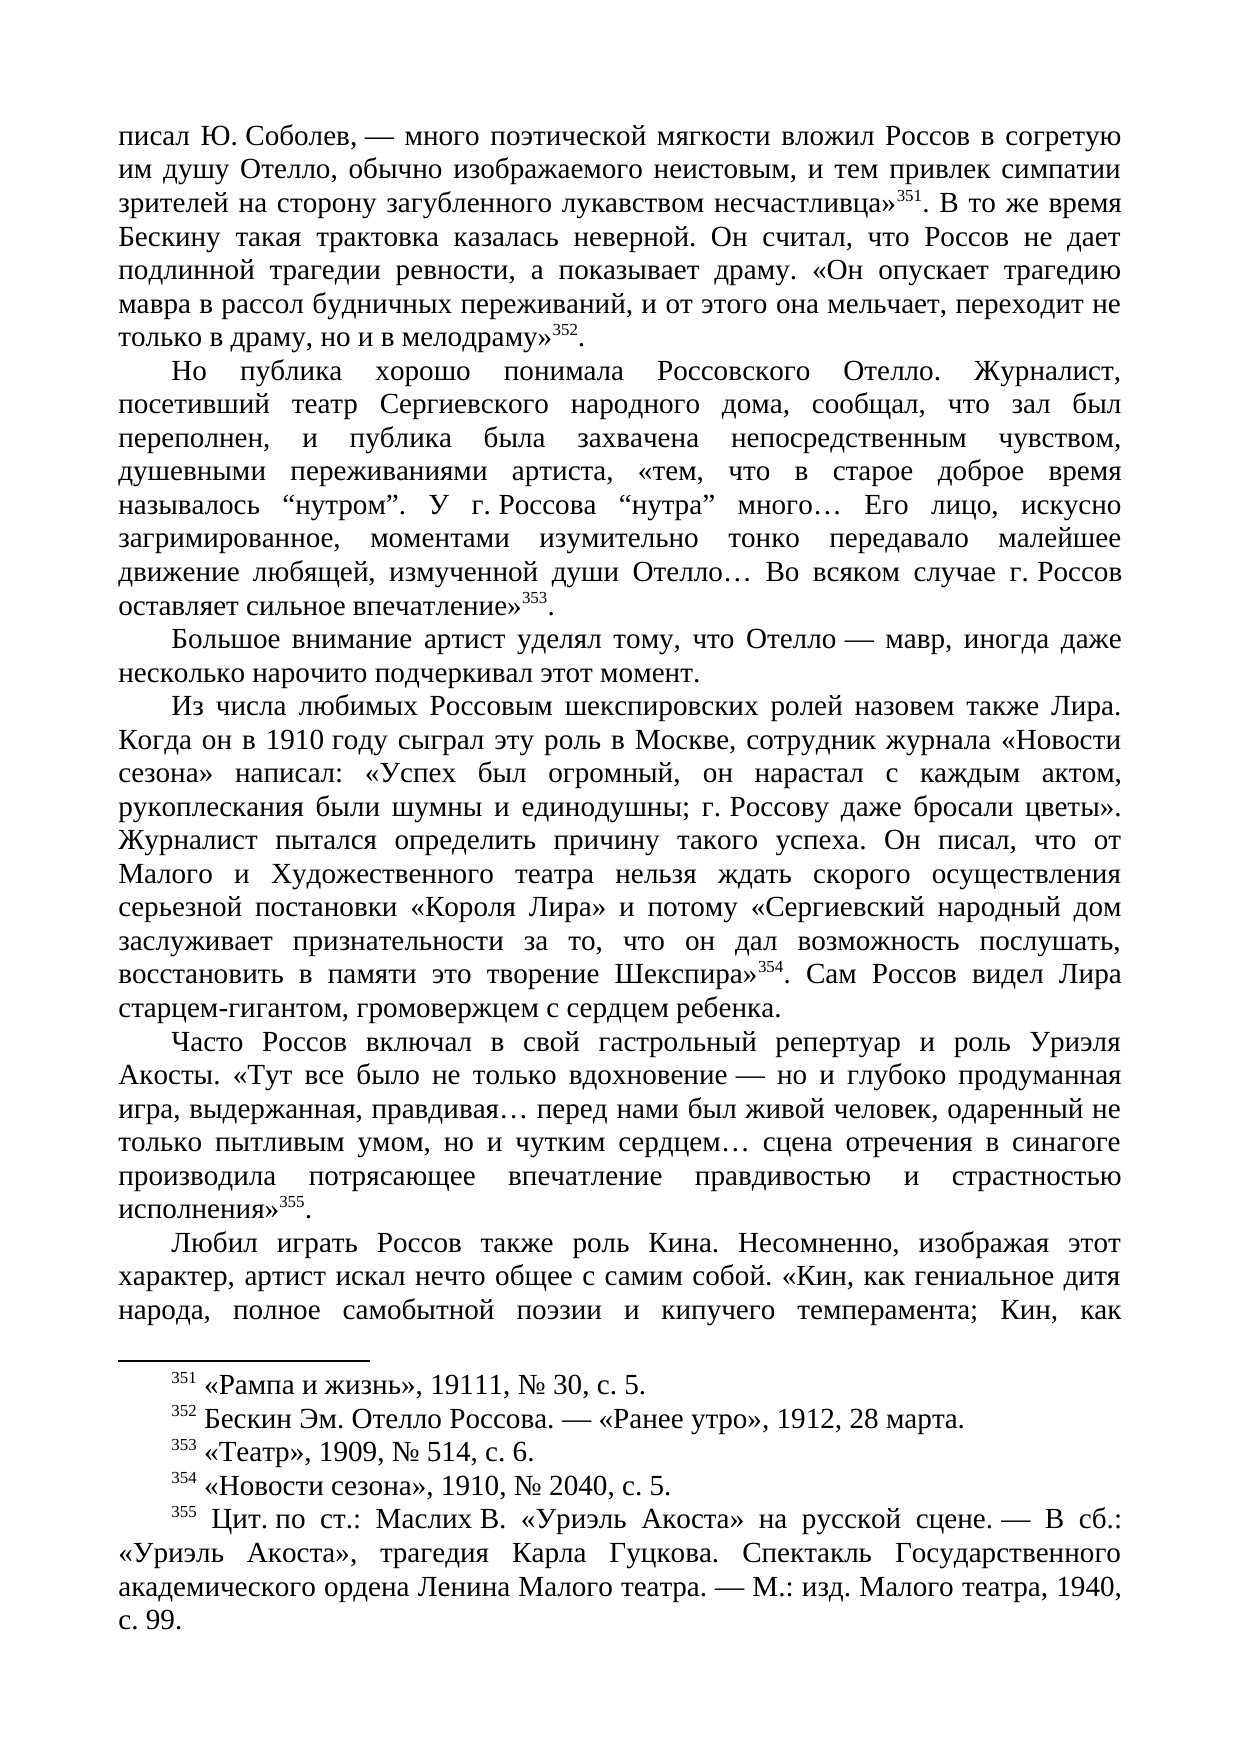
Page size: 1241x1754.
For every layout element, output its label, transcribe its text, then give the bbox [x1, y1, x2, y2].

text Из числа любимых Россовым шекспировских ролей назовем также Лира. Когда он в 1910 году сыграл эту роль в Москве, сотрудник журнала «Новости сезона» написал: «Успех был огромный, {137} он нарастал с каждым актом, рукоплескания были шумны и единодушны; г. Россову даже бросали цветы». Журналист пытался определить причину такого успеха. Он писал, что от Малого и Художественного театра нельзя ждать скорого осуществления серьезной постановки «Короля Лира» и потому «Сергиевский народный дом заслуживает признательности за то, что он дал возможность послушать, восстановить в памяти это творение Шекспира». Сам Россов видел Лира старцем-гигантом, громовержцем с сердцем ребенка. [118, 688, 1122, 1024]
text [118, 118, 1122, 353]
text Часто Россов включал в свой гастрольный репертуар и роль Уриэля Акосты. «Тут все было не только вдохновение — но и глубоко продуманная игра, выдержанная, правдивая… перед нами был живой человек, одаренный не только пытливым умом, но и чутким сердцем… сцена отречения в синагоге производила потрясающее впечатление правдивостью и страстностью исполнения». [118, 1024, 1122, 1225]
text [118, 1225, 1122, 1326]
text Но публика хорошо понимала Россовского Отелло. Журналист, посетивший театр Сергиевского народного дома, сообщал, что зал был переполнен, и публика была захвачена непосредственным чувством, душевными переживаниями артиста, «тем, что в старое доброе время называлось “нутром”. У г. Россова “нутра” много… Его лицо, искусно загримированное, моментами изумительно тонко передавало малейшее движение любящей, измученной души Отелло… Во всяком случае г. Россов оставляет сильное впечатление». [118, 353, 1122, 621]
text Большое внимание артист уделял тому, что Отелло — мавр, иногда даже несколько нарочито подчеркивал этот момент. [118, 621, 1122, 688]
